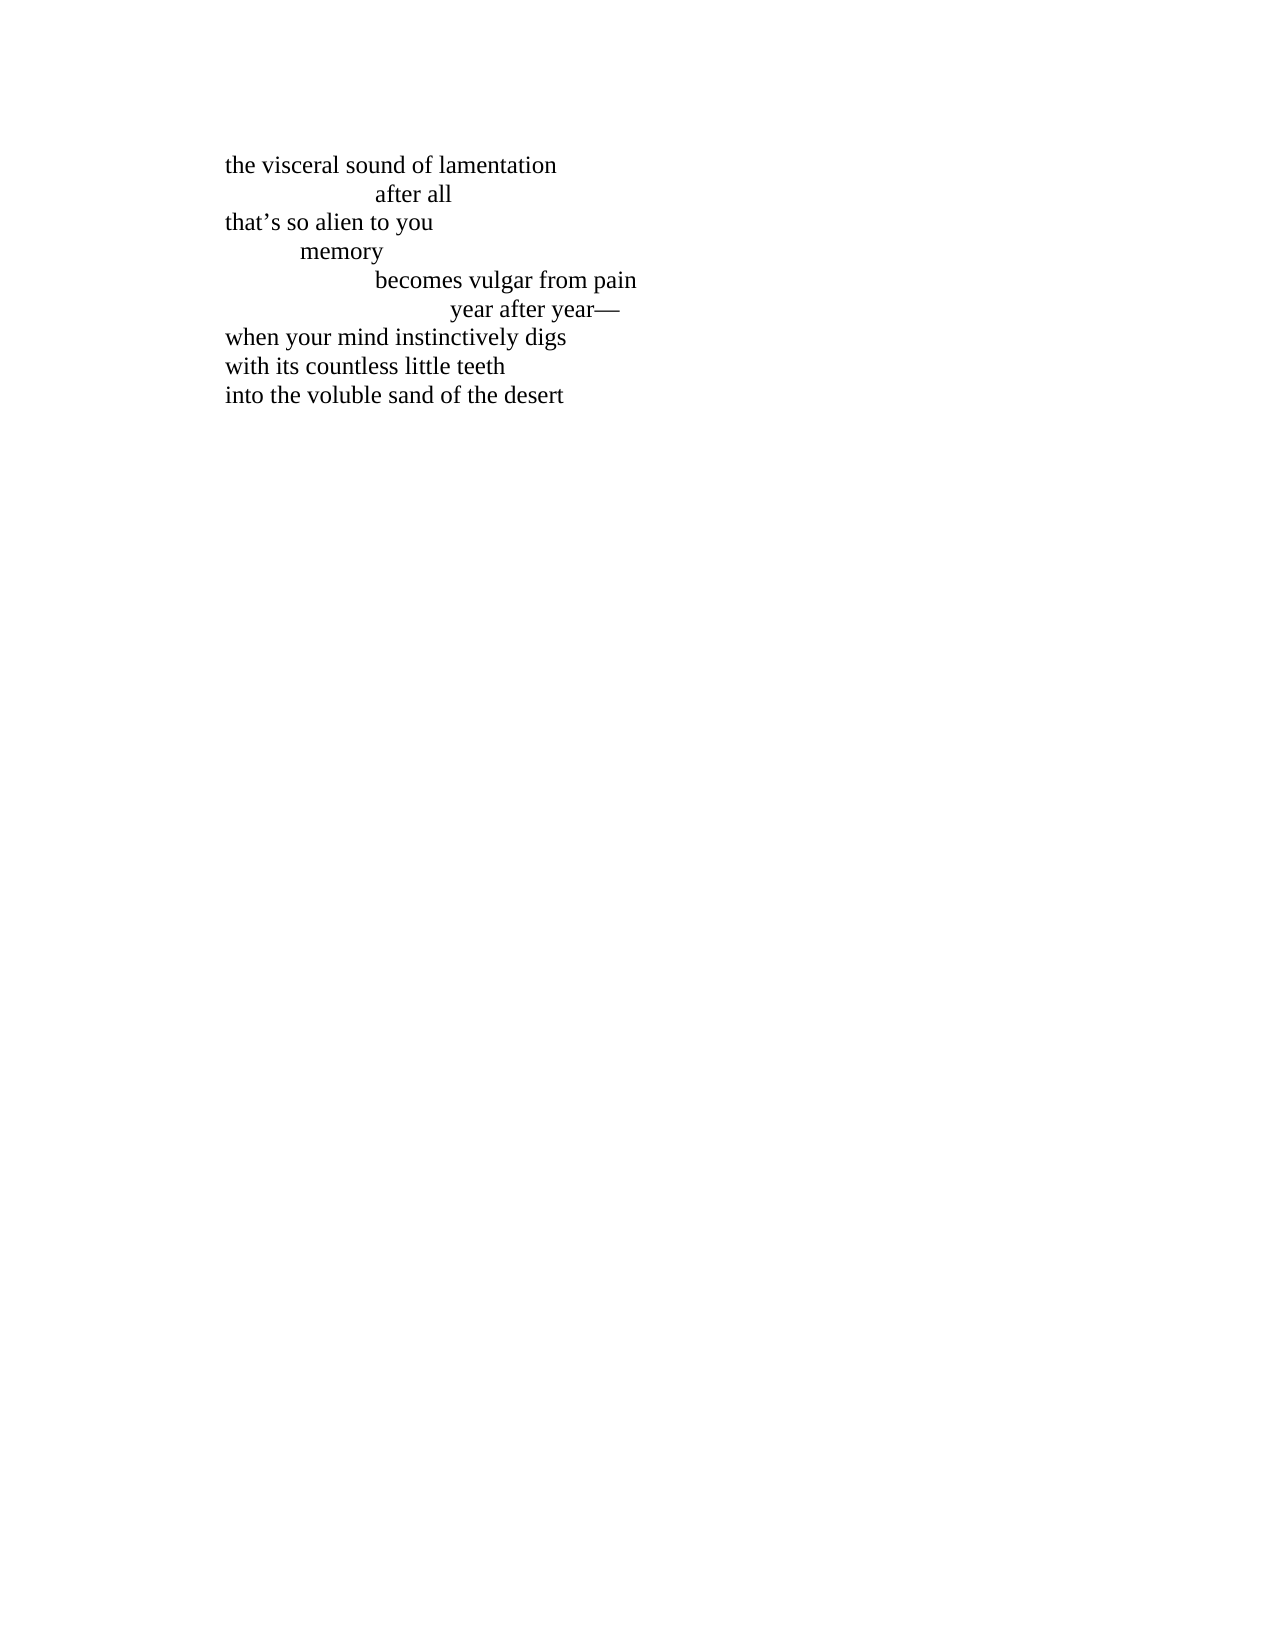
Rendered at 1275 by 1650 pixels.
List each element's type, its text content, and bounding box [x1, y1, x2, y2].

text becomes vulgar from pain [300, 265, 1125, 294]
text after all [150, 179, 1125, 207]
text with its countless little teeth [150, 351, 1125, 380]
text memory [150, 236, 1125, 265]
text into the voluble sand of the desert [150, 380, 1125, 409]
text when your mind instinctively digs [150, 322, 1125, 351]
text the visceral sound of lamentation [150, 150, 1125, 179]
text that’s so alien to you [150, 207, 1125, 236]
text year after year— [225, 294, 1125, 322]
